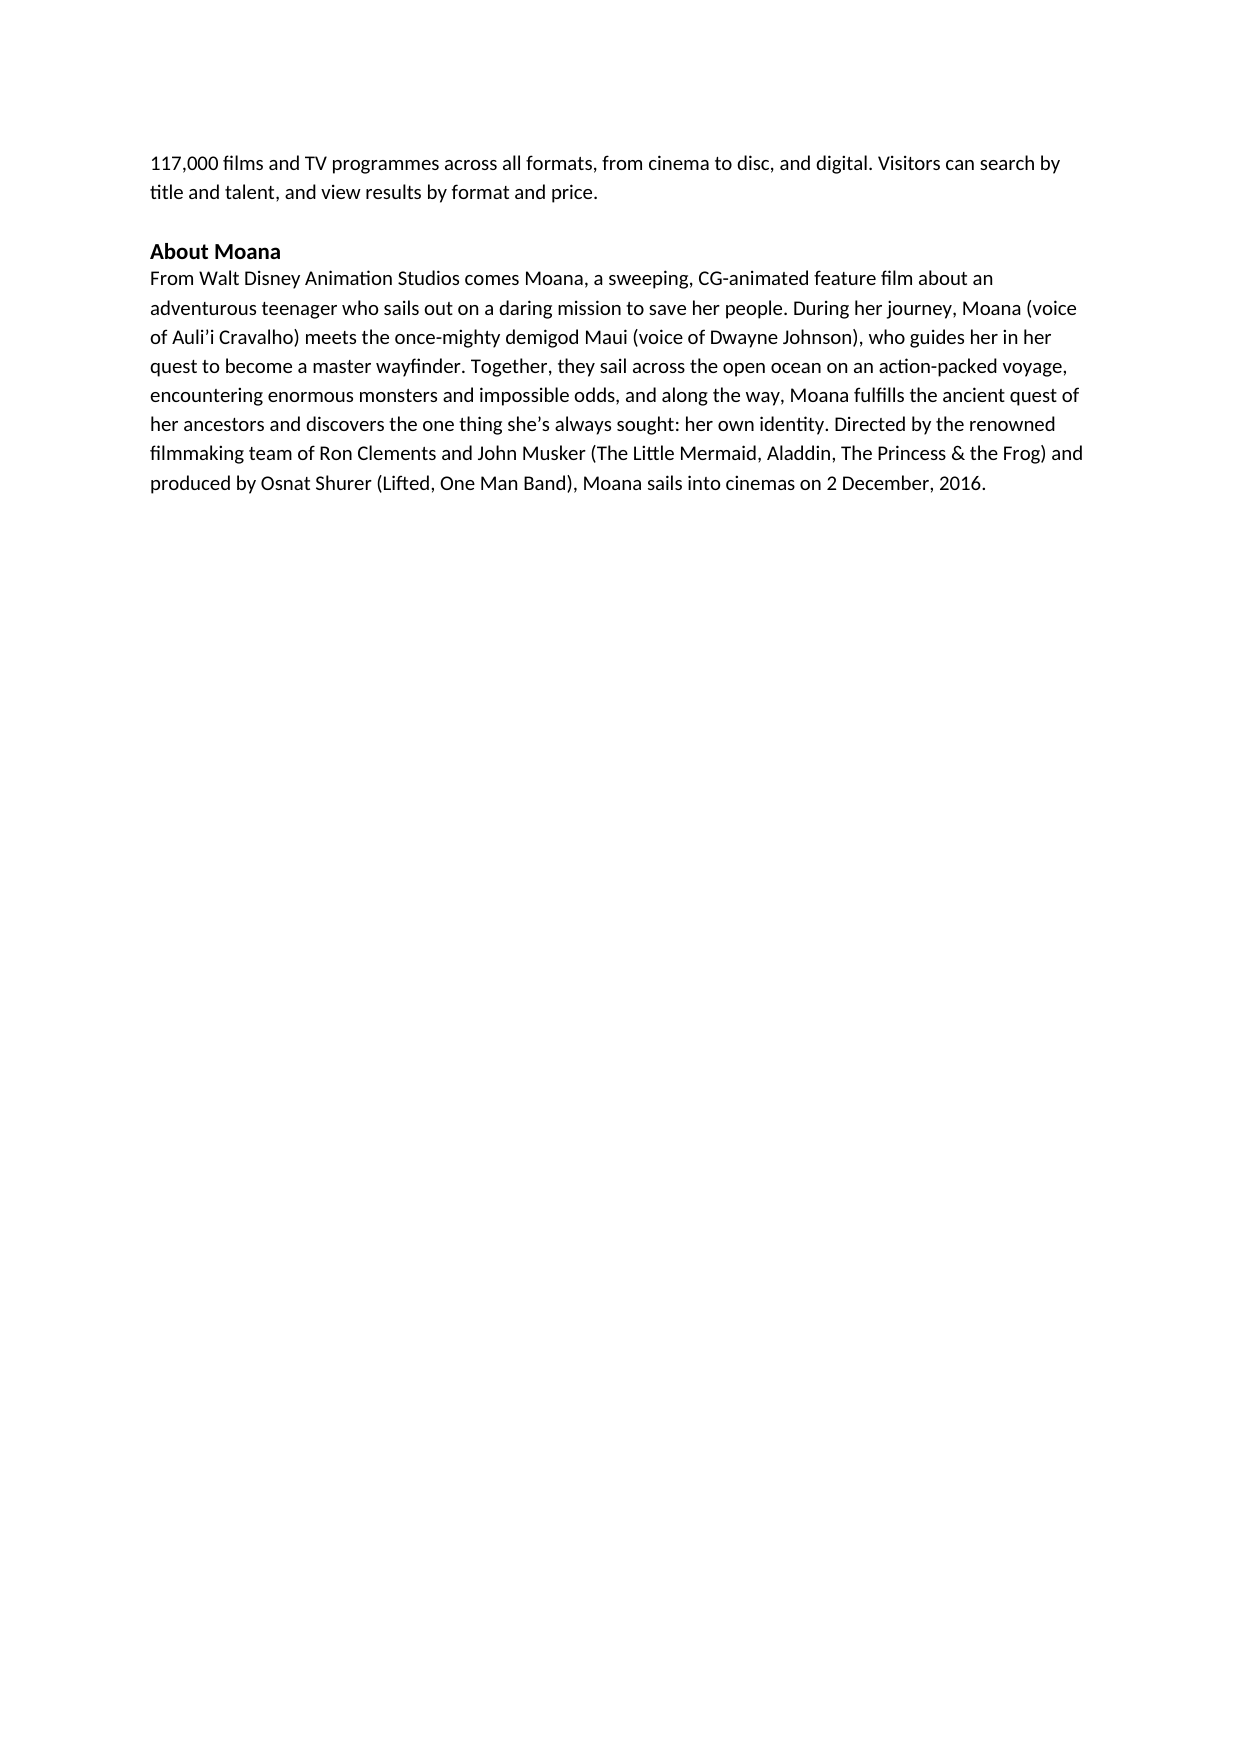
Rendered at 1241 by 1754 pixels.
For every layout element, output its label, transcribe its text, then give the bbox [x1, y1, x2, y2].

text About Moana [150, 237, 1090, 266]
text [150, 150, 1090, 204]
text From Walt Disney Animation Studios comes Moana, a sweeping, CG-animated feature film about an adventurous teenager who sails out on a daring mission to save her people. During her journey, Moana (voice of Auli’i Cravalho) meets the once-mighty demigod Maui (voice of Dwayne Johnson), who guides her in her quest to become a master wayfinder. Together, they sail across the open ocean on an action-packed voyage, encountering enormous monsters and impossible odds, and along the way, Moana fulfills the ancient quest of her ancestors and discovers the one thing she’s always sought: her own identity. Directed by the renowned filmmaking team of Ron Clements and John Musker (The Little Mermaid, Aladdin, The Princess & the Frog) and produced by Osnat Shurer (Lifted, One Man Band), Moana sails into cinemas on 2 December, 2016. [150, 266, 1090, 495]
